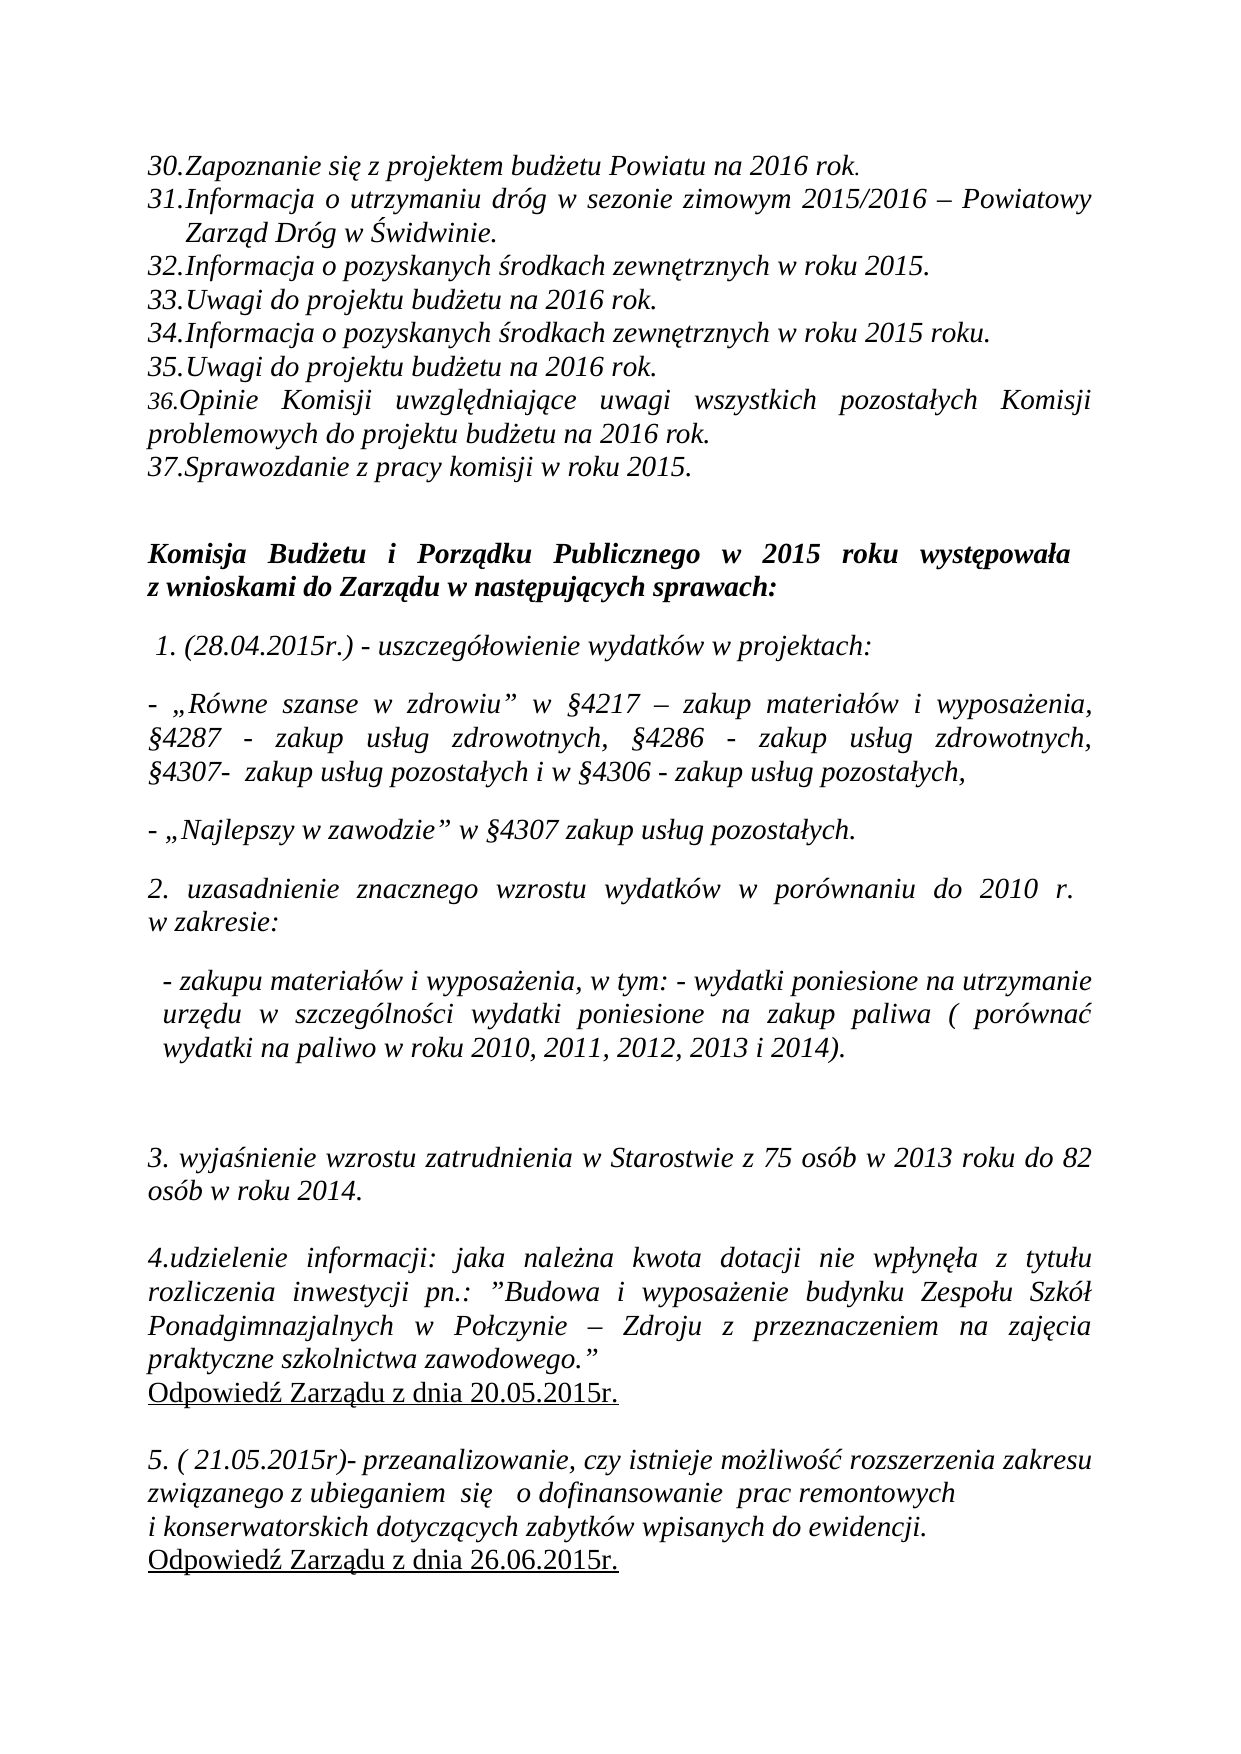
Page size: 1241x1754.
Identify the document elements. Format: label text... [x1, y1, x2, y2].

text Odpowiedź Zarządu z dnia 26.06.2015r. [148, 1542, 1093, 1576]
list Informacja o utrzymaniu dróg w sezonie zimowym 2015/2016 – Powiatowy Zarząd Dróg w Świdwinie. [148, 181, 1093, 248]
list Odpowiedź Zarządu z dnia 20.05.2015r. [148, 1375, 1093, 1408]
text 2. uzasadnienie znacznego wzrostu wydatków w porównaniu do 2010 r. w zakresie: [148, 871, 1093, 938]
list 3. wyjaśnienie wzrostu zatrudnienia w Starostwie z 75 osób w 2013 roku do 82 osób w roku 2014. [148, 1140, 1093, 1207]
text 5. ( 21.05.2015r)- przeanalizowanie, czy istnieje możliwość rozszerzenia zakresu związanego z ubieganiem się o dofinansowanie prac remontowych [148, 1442, 1093, 1509]
list Uwagi do projektu budżetu na 2016 rok. [148, 282, 1093, 315]
text - „Najlepszy w zawodzie” w §4307 zakup usług pozostałych. [148, 812, 1093, 846]
text - „Równe szanse w zdrowiu” w §4217 – zakup materiałów i wyposażenia, §4287 - zakup usług zdrowotnych, §4286 - zakup usług zdrowotnych, §4307- zakup usług pozostałych i w §4306 - zakup usług pozostałych, [148, 687, 1093, 787]
list 4.udzielenie informacji: jaka należna kwota dotacji nie wpłynęła z tytułu rozliczenia inwestycji pn.: ”Budowa i wyposażenie budynku Zespołu Szkół Ponadgimnazjalnych w Połczynie – Zdroju z przeznaczeniem na zajęcia praktyczne szkolnictwa zawodowego.” [148, 1241, 1093, 1375]
text i konserwatorskich dotyczących zabytków wpisanych do ewidencji. [148, 1509, 1093, 1542]
text 1. (28.04.2015r.) - uszczegółowienie wydatków w projektach: [148, 628, 1093, 662]
text 37.Sprawozdanie z pracy komisji w roku 2015. [148, 449, 1093, 483]
list Informacja o pozyskanych środkach zewnętrznych w roku 2015. [148, 248, 1093, 282]
list Informacja o pozyskanych środkach zewnętrznych w roku 2015 roku. [148, 315, 1093, 349]
text - zakupu materiałów i wyposażenia, w tym: - wydatki poniesione na utrzymanie urzędu w szczególności wydatki poniesione na zakup paliwa ( porównać wydatki na paliwo w roku 2010, 2011, 2012, 2013 i 2014). [162, 963, 1093, 1063]
text 36.Opinie Komisji uwzględniające uwagi wszystkich pozostałych Komisji problemowych do projektu budżetu na 2016 rok. [148, 382, 1093, 449]
list Uwagi do projektu budżetu na 2016 rok. [148, 349, 1093, 382]
list Zapoznanie się z projektem budżetu Powiatu na 2016 rok. [148, 148, 1093, 181]
text Komisja Budżetu i Porządku Publicznego w 2015 roku występowała z wnioskami do Zarządu w następujących sprawach: [148, 536, 1093, 603]
